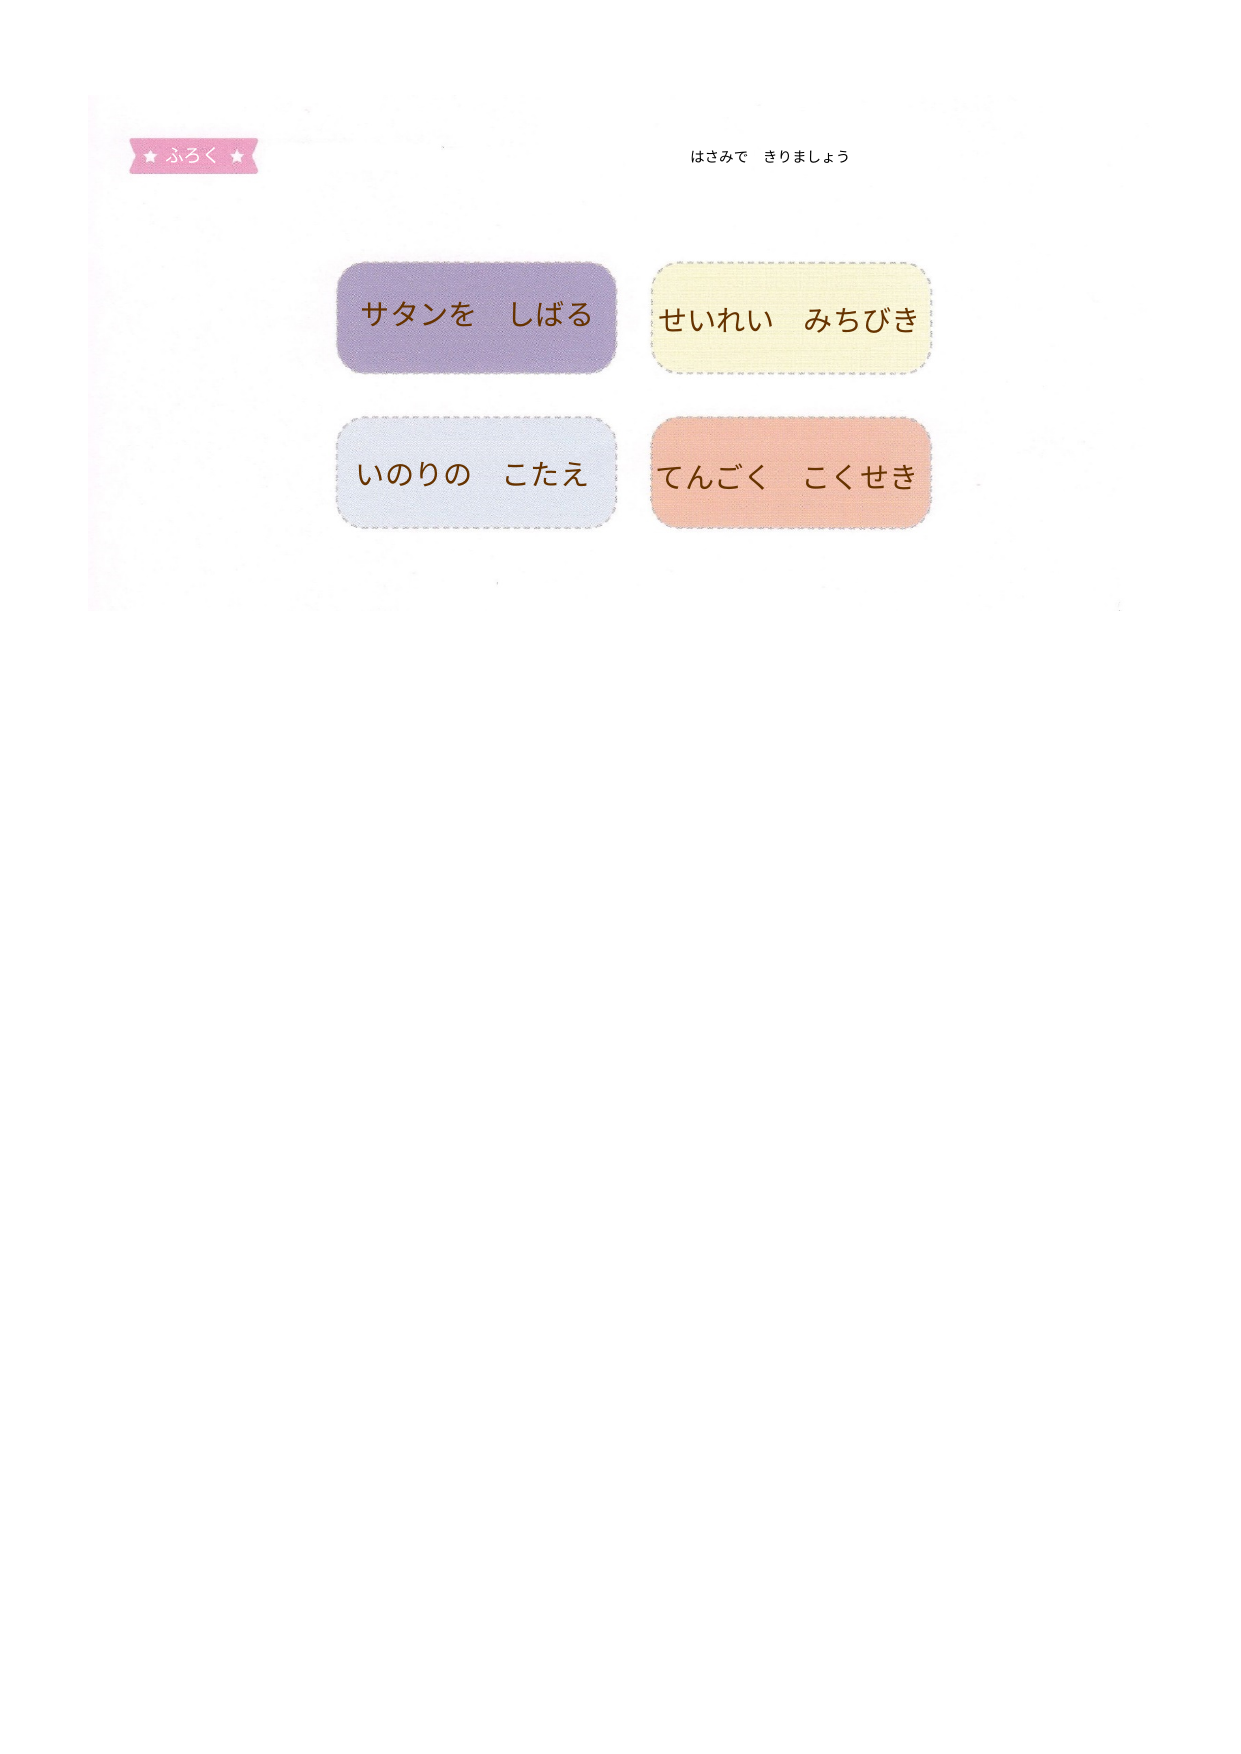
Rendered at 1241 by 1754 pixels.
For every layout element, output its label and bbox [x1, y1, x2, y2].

picture [88, 95, 1153, 611]
